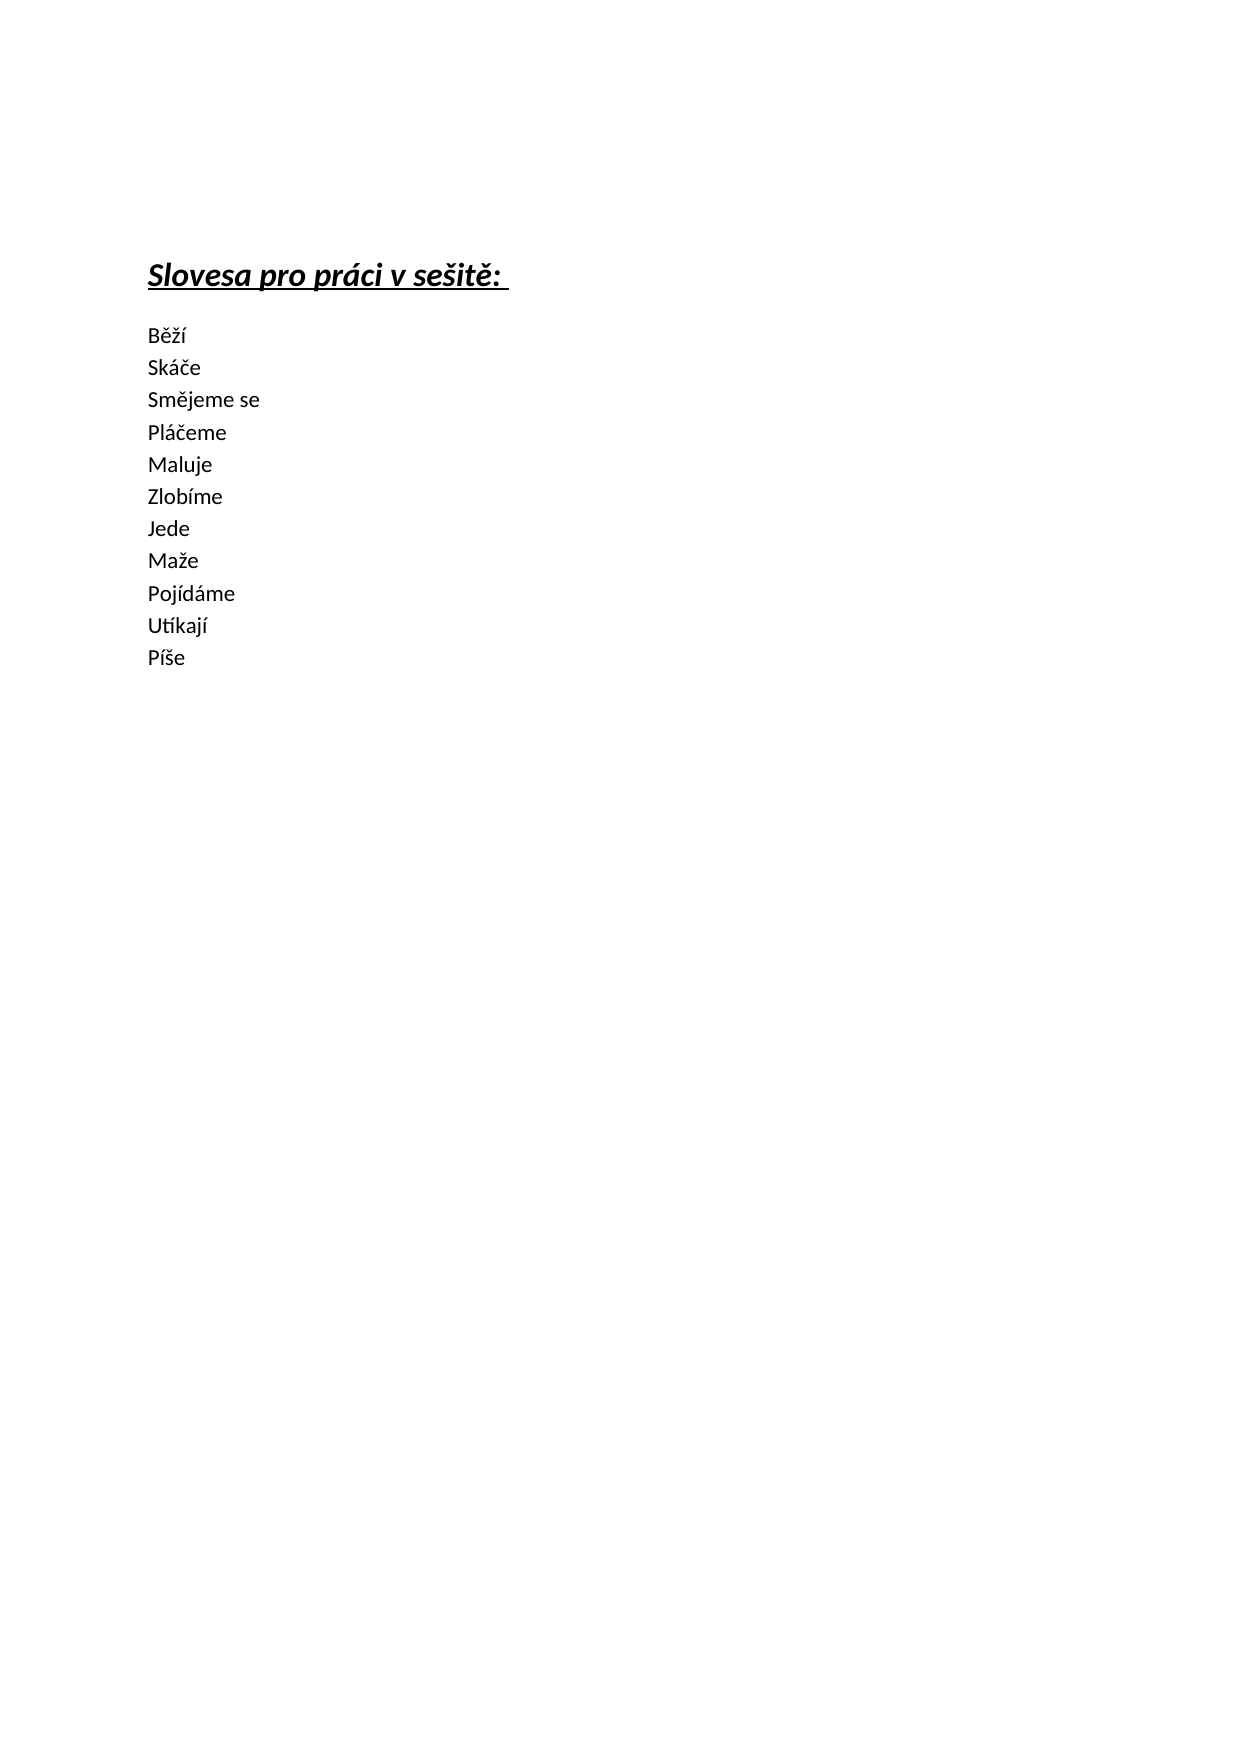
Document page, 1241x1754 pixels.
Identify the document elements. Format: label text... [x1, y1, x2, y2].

text Běží Skáče Smějeme se Pláčeme Maluje Zlobíme Jede Maže Pojídáme Utíkají Píše [148, 321, 1093, 671]
text Slovesa pro práci v sešitě: [148, 254, 1093, 294]
